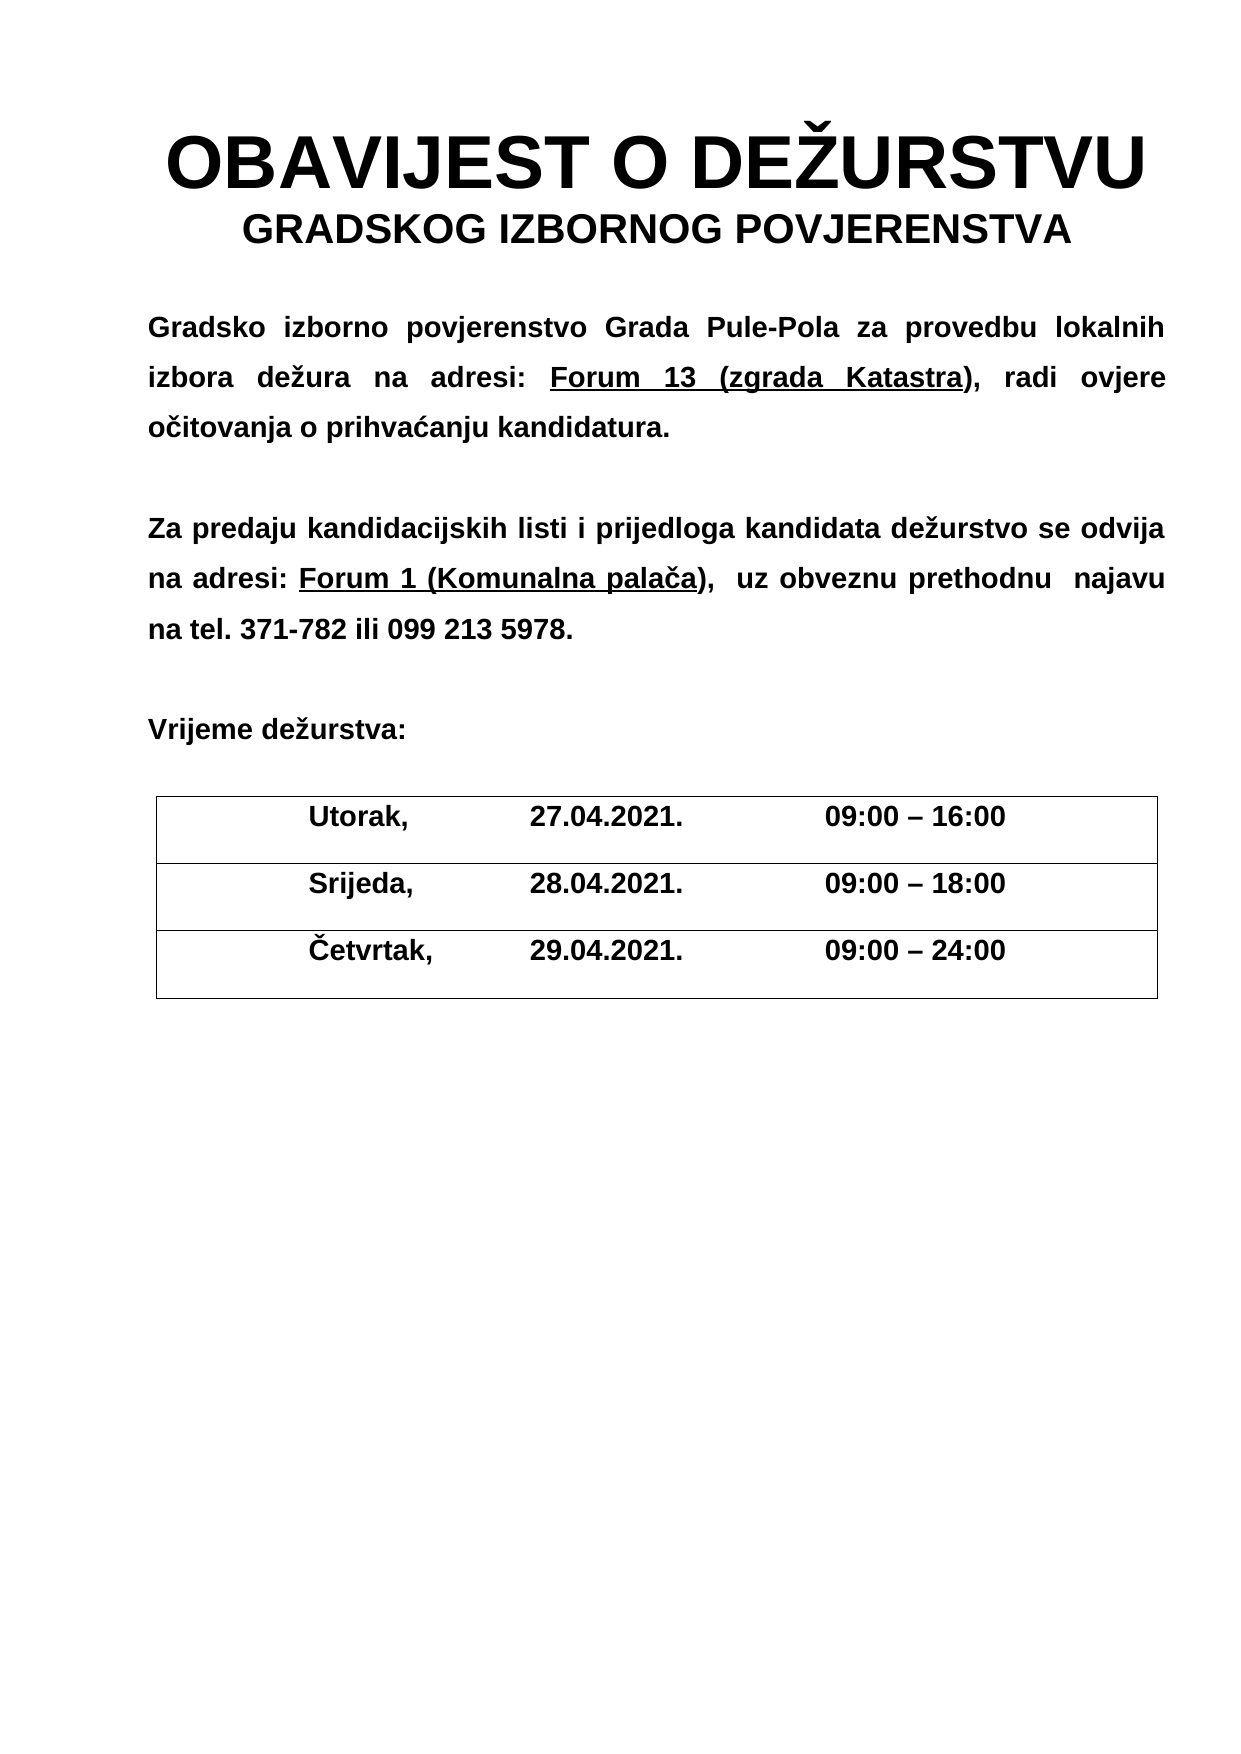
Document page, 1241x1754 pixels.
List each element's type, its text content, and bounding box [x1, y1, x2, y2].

text Vrijeme dežurstva: [148, 712, 1167, 746]
table_cell Srijeda, 28.04.2021. 09:00 – 18:00 [157, 864, 1157, 930]
table_header Utorak, 27.04.2021. 09:00 – 16:00 [157, 797, 1157, 863]
text OBAVIJEST O DEŽURSTVU [148, 118, 1167, 204]
text Za predaju kandidacijskih listi i prijedloga kandidata dežurstvo se odvija na adresi: Forum 1 (Komunalna palača), uz obveznu prethodnu najavu na tel. 371-782 ili 099 213 5978. [148, 511, 1167, 645]
table_cell Četvrtak, 29.04.2021. 09:00 – 24:00 [157, 931, 1157, 997]
text GRADSKOG IZBORNOG POVJERENSTVA [148, 204, 1167, 252]
text Gradsko izborno povjerenstvo Grada Pule-Pola za provedbu lokalnih izbora dežura na adresi: Forum 13 (zgrada Katastra), radi ovjere očitovanja o prihvaćanju kandidatura. [148, 310, 1167, 444]
